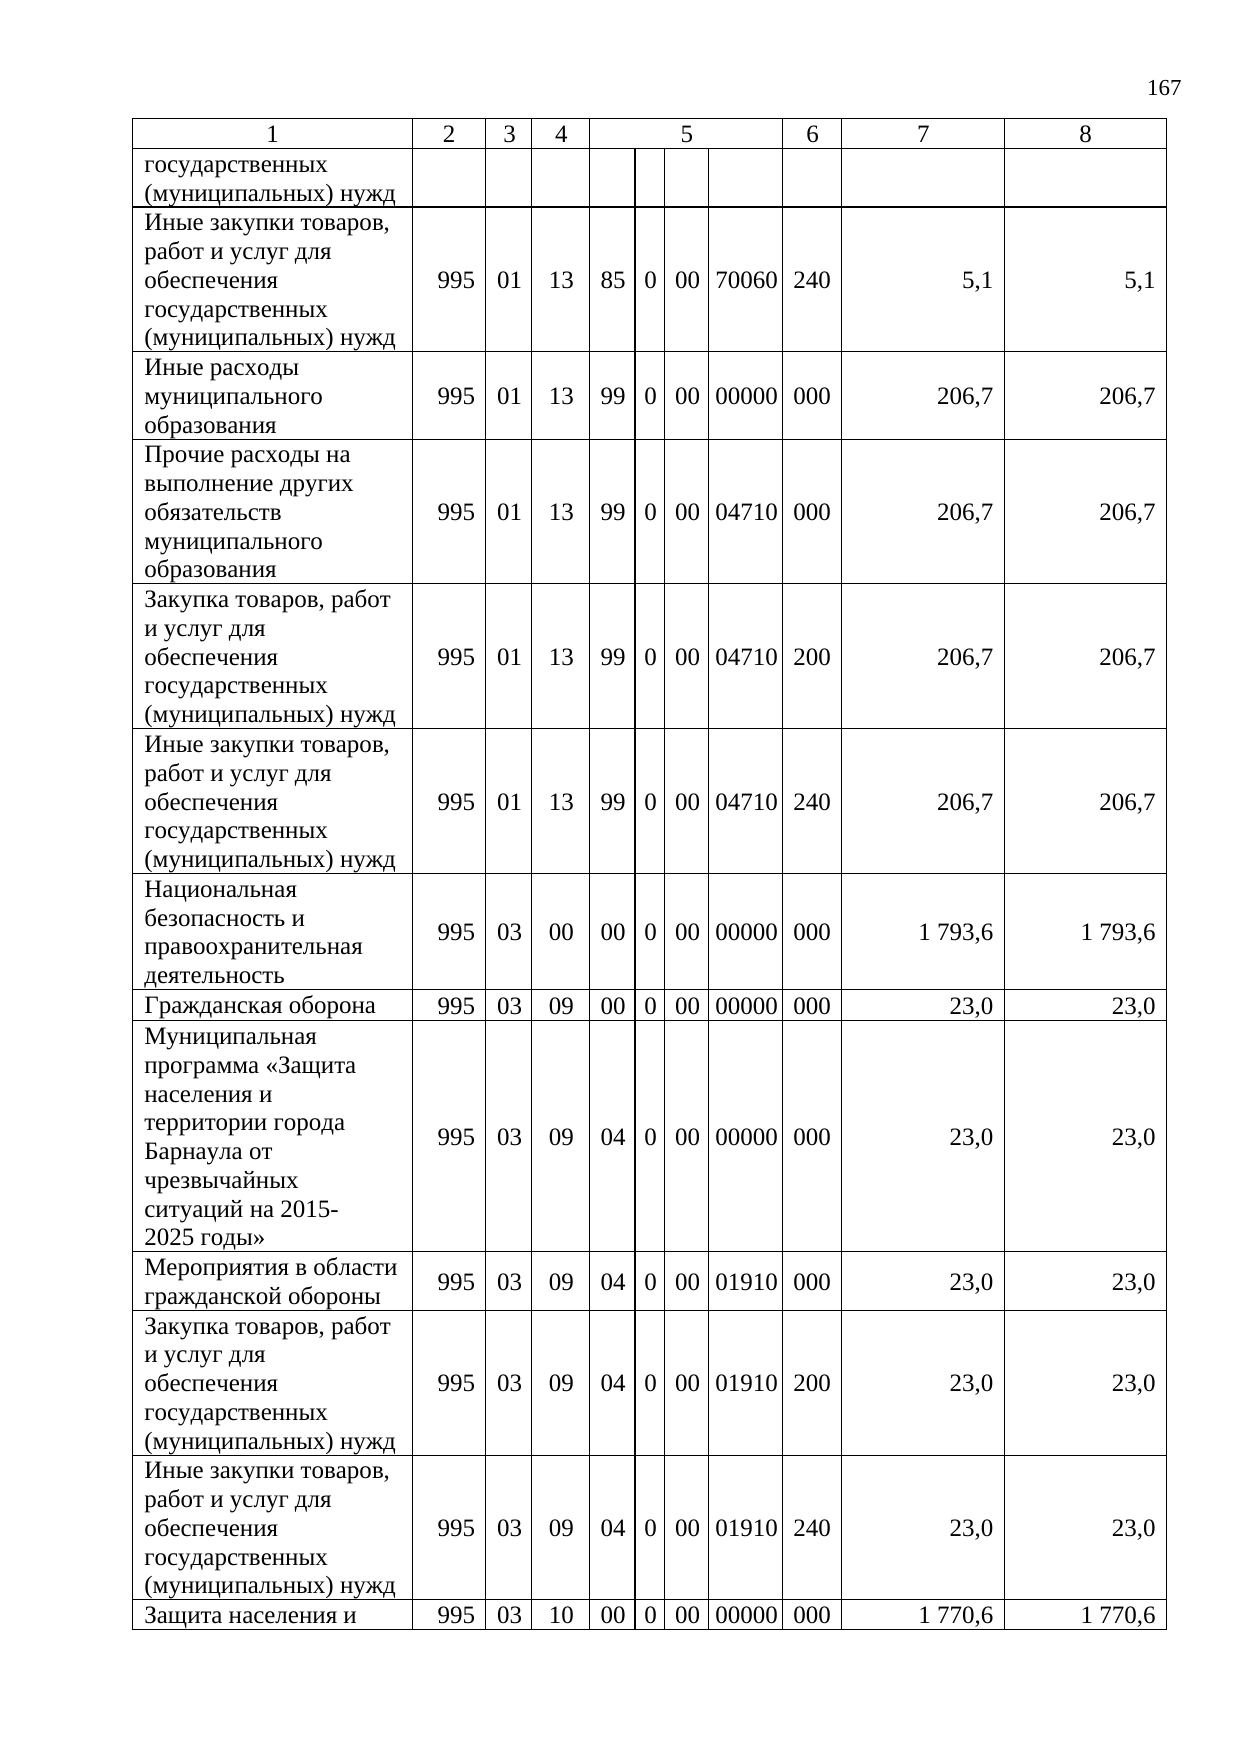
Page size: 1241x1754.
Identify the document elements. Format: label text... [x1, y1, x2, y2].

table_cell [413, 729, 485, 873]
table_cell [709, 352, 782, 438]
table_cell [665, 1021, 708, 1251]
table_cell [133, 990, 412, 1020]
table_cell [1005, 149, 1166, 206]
table_header 1 [133, 119, 412, 148]
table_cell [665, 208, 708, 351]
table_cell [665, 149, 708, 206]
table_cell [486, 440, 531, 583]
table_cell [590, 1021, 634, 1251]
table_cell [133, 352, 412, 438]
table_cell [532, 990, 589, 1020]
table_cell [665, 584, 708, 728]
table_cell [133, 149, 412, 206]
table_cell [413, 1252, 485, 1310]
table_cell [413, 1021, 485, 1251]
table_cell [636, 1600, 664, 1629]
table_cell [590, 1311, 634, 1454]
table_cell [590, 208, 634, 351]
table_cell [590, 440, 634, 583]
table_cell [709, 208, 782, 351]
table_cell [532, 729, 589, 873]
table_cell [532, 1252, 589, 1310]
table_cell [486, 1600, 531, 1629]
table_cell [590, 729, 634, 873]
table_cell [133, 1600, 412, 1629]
table_header 7 [842, 119, 1004, 148]
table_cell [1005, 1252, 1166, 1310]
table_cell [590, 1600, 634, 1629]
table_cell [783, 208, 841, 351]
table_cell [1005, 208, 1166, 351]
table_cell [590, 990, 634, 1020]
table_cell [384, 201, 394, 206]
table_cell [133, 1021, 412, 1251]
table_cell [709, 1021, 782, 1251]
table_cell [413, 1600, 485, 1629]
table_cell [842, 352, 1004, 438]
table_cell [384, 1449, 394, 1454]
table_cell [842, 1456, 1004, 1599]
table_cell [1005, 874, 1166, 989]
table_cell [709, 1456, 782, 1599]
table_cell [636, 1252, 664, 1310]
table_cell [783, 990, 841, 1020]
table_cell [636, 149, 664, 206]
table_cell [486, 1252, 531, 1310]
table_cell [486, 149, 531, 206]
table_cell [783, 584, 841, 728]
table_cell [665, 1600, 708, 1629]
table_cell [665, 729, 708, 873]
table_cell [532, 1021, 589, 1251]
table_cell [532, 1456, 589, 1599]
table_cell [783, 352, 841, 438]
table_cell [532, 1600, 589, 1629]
table_header 3 [486, 119, 531, 148]
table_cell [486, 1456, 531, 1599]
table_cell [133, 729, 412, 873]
table_header 4 [532, 119, 589, 148]
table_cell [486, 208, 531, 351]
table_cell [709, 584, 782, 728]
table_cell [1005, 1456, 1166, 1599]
table_header 6 [783, 119, 841, 148]
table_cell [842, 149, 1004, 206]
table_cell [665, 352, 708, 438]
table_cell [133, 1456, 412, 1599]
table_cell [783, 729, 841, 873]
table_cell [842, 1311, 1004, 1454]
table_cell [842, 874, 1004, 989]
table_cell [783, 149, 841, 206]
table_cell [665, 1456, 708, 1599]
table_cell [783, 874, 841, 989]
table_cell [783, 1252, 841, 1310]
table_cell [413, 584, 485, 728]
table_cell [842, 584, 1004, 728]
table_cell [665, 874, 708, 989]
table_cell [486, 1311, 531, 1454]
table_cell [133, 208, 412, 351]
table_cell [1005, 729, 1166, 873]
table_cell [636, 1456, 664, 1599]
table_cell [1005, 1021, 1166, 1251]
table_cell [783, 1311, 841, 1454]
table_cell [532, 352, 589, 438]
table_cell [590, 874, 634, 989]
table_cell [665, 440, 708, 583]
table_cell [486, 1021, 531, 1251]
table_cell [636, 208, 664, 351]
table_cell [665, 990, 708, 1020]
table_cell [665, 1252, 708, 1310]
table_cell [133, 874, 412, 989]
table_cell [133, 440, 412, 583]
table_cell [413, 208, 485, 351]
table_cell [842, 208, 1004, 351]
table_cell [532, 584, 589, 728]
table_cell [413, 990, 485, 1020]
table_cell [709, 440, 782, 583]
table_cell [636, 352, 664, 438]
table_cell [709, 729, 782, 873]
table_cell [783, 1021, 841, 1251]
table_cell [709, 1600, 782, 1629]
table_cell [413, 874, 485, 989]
table_header 5 [590, 119, 782, 148]
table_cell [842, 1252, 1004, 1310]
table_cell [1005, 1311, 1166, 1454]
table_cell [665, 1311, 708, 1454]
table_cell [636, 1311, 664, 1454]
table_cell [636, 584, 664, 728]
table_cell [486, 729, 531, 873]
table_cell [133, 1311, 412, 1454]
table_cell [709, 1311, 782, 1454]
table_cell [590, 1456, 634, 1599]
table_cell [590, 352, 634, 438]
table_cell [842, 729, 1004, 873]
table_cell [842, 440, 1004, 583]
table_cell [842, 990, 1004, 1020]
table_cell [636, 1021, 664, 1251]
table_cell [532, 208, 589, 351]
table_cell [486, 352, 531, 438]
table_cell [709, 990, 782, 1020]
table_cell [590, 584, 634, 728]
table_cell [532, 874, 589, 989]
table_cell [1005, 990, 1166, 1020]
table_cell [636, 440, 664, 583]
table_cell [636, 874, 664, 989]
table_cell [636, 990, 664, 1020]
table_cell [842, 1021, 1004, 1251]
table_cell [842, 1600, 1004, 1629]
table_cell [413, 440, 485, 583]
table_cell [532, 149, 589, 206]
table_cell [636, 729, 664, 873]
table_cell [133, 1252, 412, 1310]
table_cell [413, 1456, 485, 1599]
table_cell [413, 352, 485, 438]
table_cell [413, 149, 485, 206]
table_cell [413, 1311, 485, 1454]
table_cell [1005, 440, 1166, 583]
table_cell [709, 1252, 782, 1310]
table_header 8 [1005, 119, 1166, 148]
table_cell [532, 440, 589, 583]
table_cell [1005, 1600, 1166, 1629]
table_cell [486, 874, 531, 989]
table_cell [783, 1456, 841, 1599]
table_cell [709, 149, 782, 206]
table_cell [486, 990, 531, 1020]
table_header 2 [413, 119, 485, 148]
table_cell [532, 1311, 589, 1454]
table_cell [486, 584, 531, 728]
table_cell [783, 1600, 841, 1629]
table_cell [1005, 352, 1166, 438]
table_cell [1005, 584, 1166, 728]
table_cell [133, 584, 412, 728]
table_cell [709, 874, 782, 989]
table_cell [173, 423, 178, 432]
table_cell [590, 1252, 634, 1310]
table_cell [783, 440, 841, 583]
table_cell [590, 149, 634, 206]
